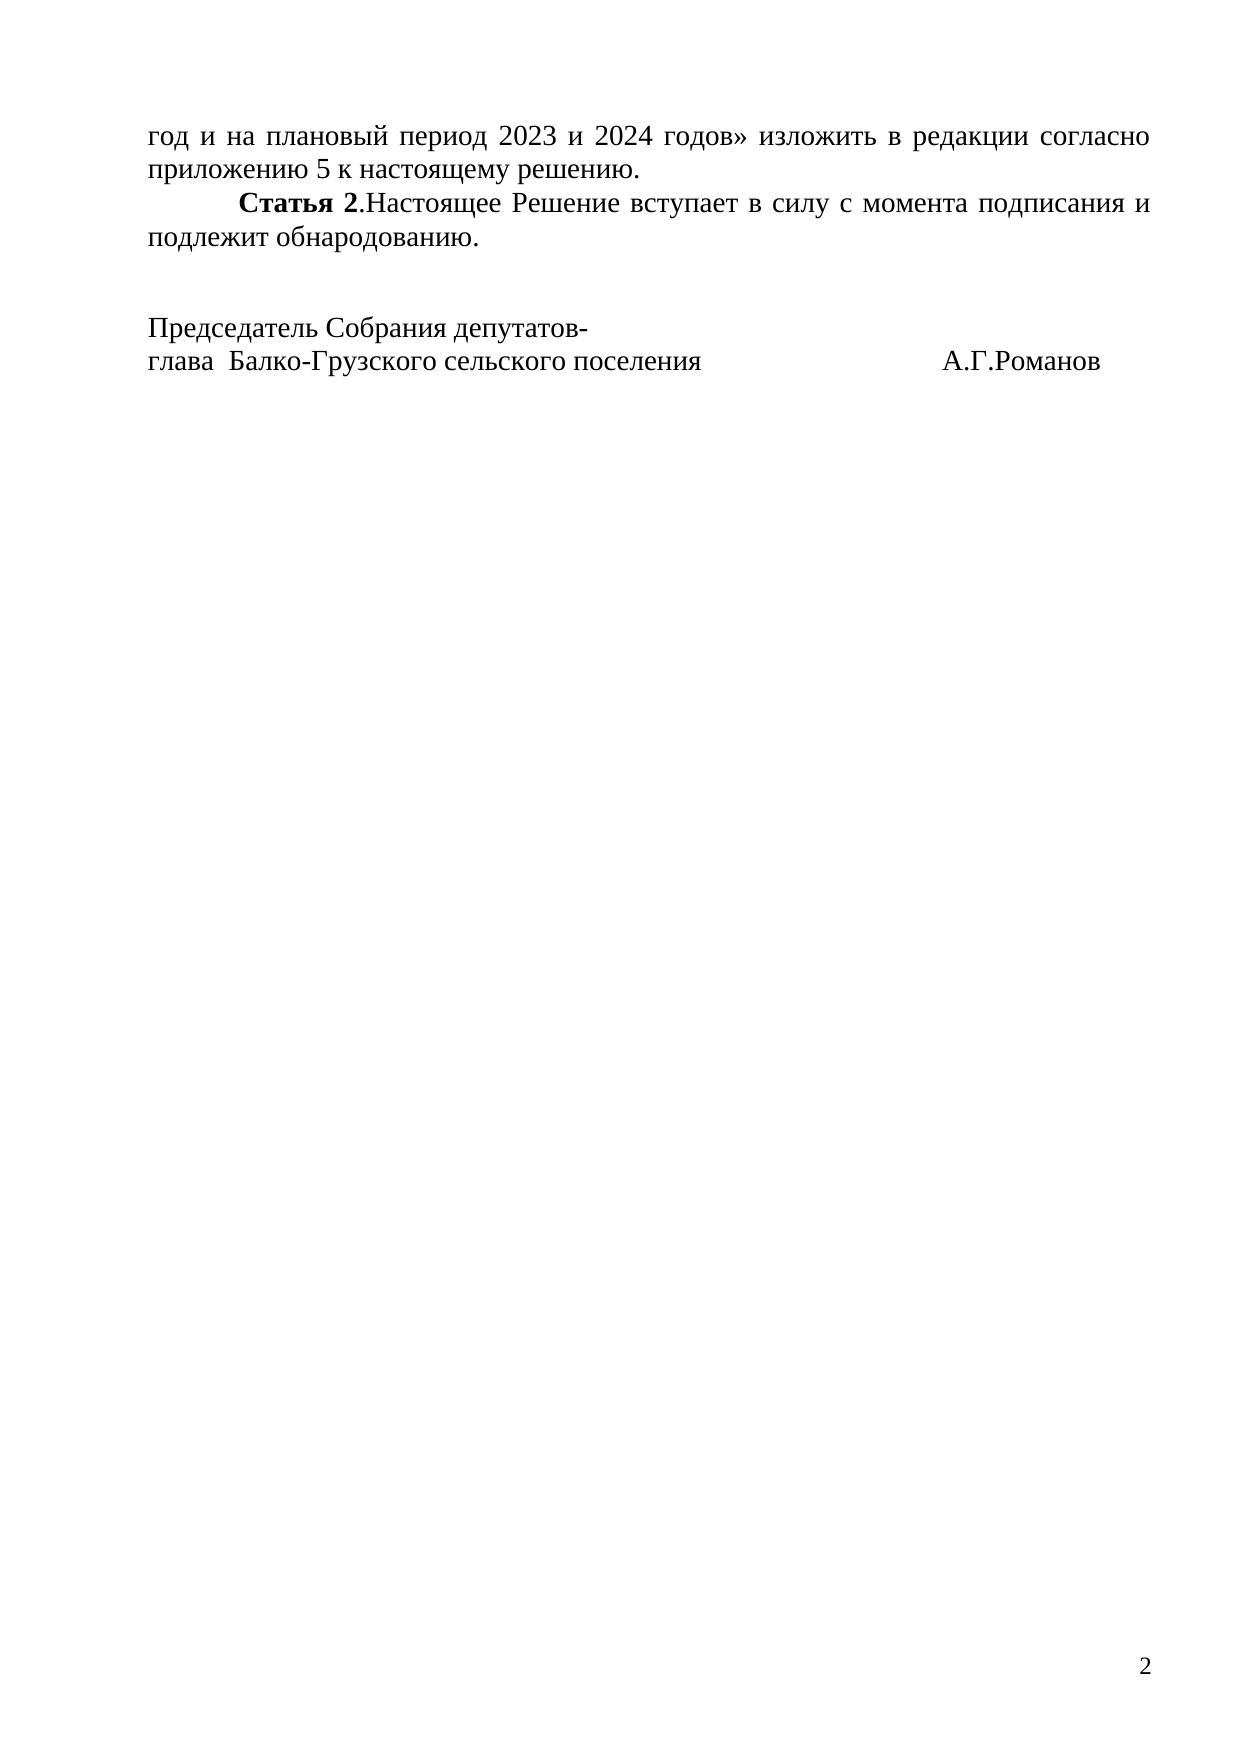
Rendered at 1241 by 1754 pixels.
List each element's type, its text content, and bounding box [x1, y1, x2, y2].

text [148, 118, 1152, 185]
text глава Балко-Грузского сельского поселения А.Г.Романов [148, 343, 1152, 377]
text Председатель Собрания депутатов- [148, 310, 1152, 343]
text Статья 2.Настоящее Решение вступает в силу с момента подписания и подлежит обнародованию. [148, 185, 1152, 252]
